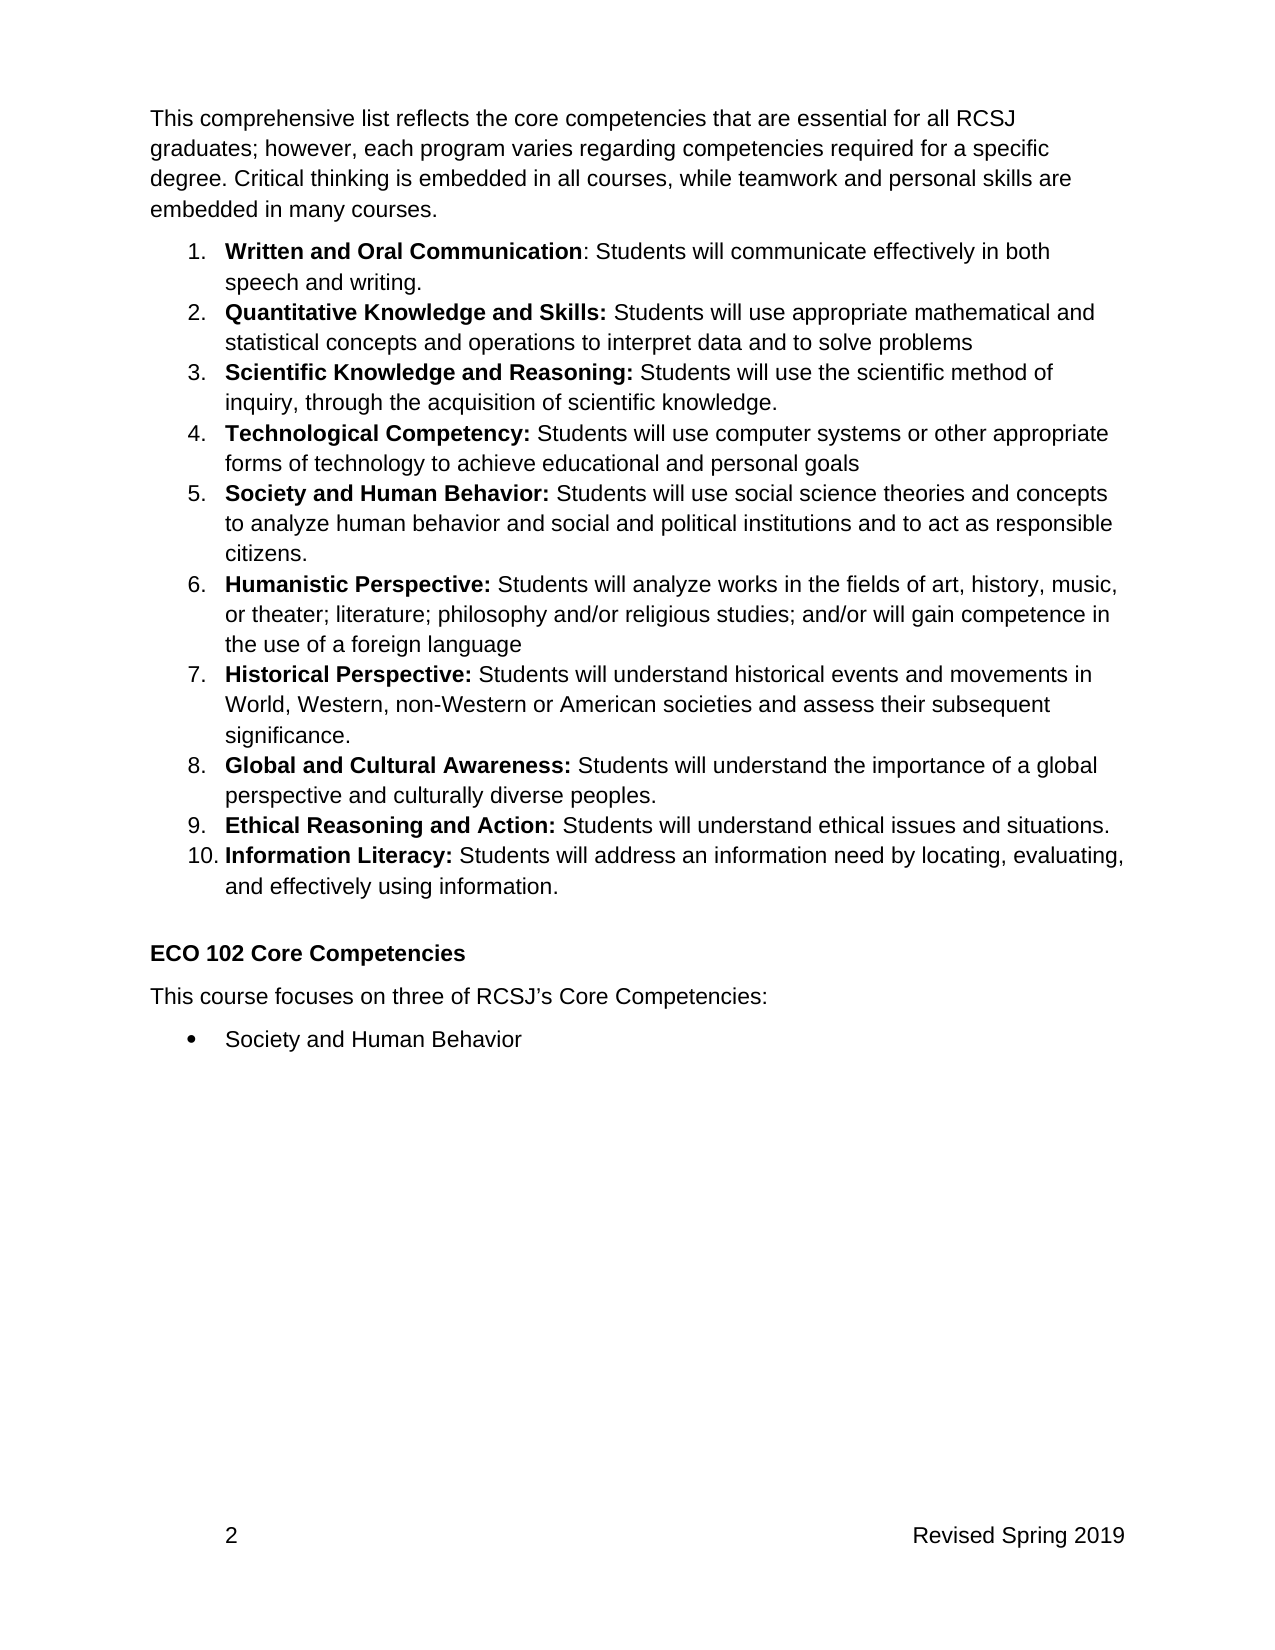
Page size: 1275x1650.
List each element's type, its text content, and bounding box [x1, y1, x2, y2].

list Information Literacy: Students will address an information need by locating, evaluating, and effectively using information. [187, 842, 1125, 899]
list Global and Cultural Awareness: Students will understand the importance of a global perspective and culturally diverse peoples. [187, 752, 1125, 808]
list Quantitative Knowledge and Skills: Students will use appropriate mathematical and statistical concepts and operations to interpret data and to solve problems [187, 299, 1125, 355]
list Ethical Reasoning and Action: Students will understand ethical issues and situations. [187, 812, 1125, 839]
subtitle ECO 102 Core Competencies [150, 940, 1125, 967]
text This course focuses on three of RCSJ’s Core Competencies: [150, 983, 1125, 1009]
list Historical Perspective: Students will understand historical events and movements in World, Western, non-Western or American societies and assess their subsequent significance. [187, 661, 1125, 748]
text This comprehensive list reflects the core competencies that are essential for all RCSJ graduates; however, each program varies regarding competencies required for a specific degree. Critical thinking is embedded in all courses, while teamwork and personal skills are embedded in many courses. [150, 105, 1125, 222]
list Technological Competency: Students will use computer systems or other appropriate forms of technology to achieve educational and personal goals [187, 419, 1125, 476]
list Society and Human Behavior [187, 1026, 1125, 1052]
list Humanistic Perspective: Students will analyze works in the fields of art, history, music, or theater; literature; philosophy and/or religious studies; and/or will gain competence in the use of a foreign language [187, 571, 1125, 657]
list Written and Oral Communication: Students will communicate effectively in both speech and writing. [187, 238, 1125, 295]
list Society and Human Behavior: Students will use social science theories and concepts to analyze human behavior and social and political institutions and to act as responsible citizens. [187, 480, 1125, 567]
list Scientific Knowledge and Reasoning: Students will use the scientific method of inquiry, through the acquisition of scientific knowledge. [187, 359, 1125, 416]
